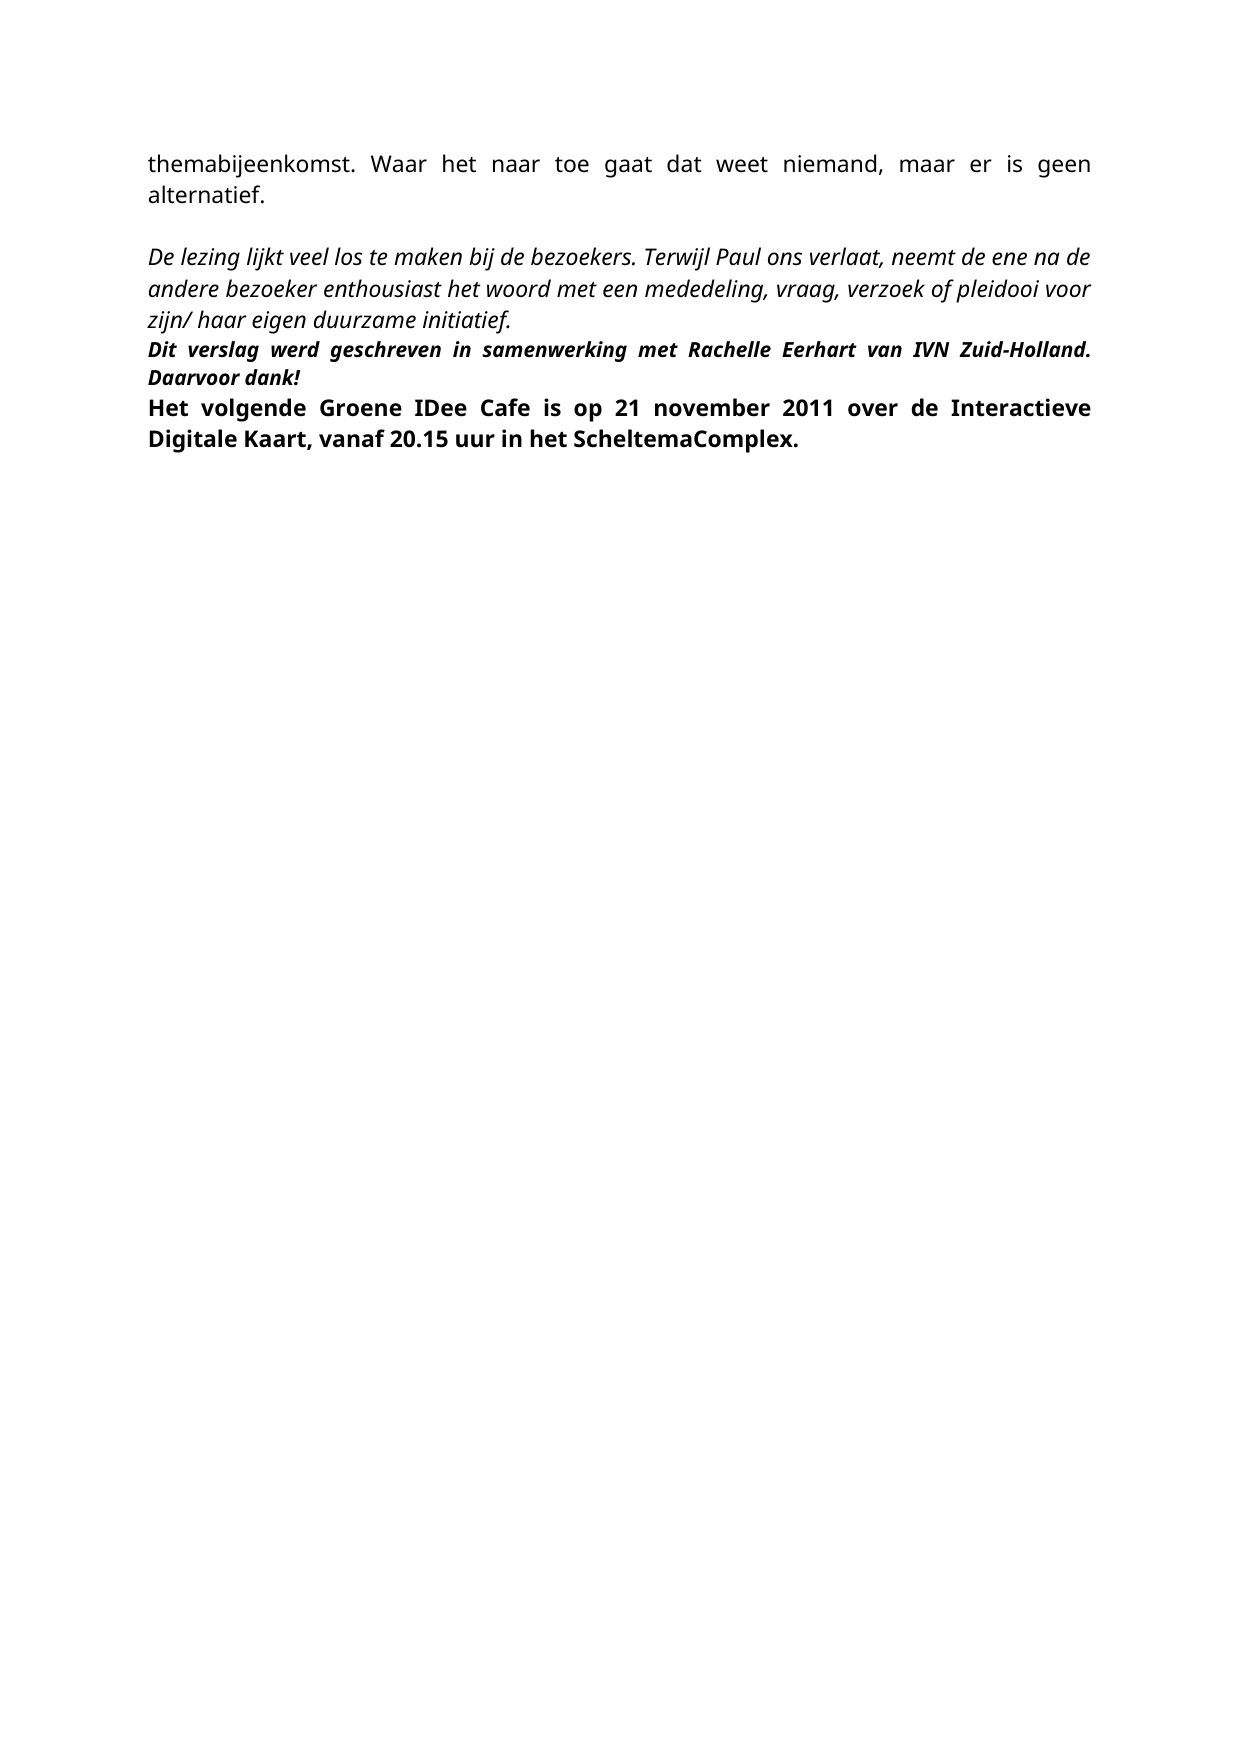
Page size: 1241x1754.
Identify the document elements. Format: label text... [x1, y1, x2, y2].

text De lezing lijkt veel los te maken bij de bezoekers. Terwijl Paul ons verlaat, neemt de ene na de andere bezoeker enthousiast het woord met een mededeling, vraag, verzoek of pleidooi voor zijn/ haar eigen duurzame initiatief. [148, 241, 1093, 335]
text Dit verslag werd geschreven in samenwerking met Rachelle Eerhart van IVN Zuid-Holland. Daarvoor dank! [148, 335, 1093, 392]
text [148, 148, 1093, 210]
text Het volgende Groene IDee Cafe is op 21 november 2011 over de Interactieve Digitale Kaart, vanaf 20.15 uur in het ScheltemaComplex. [148, 392, 1093, 454]
